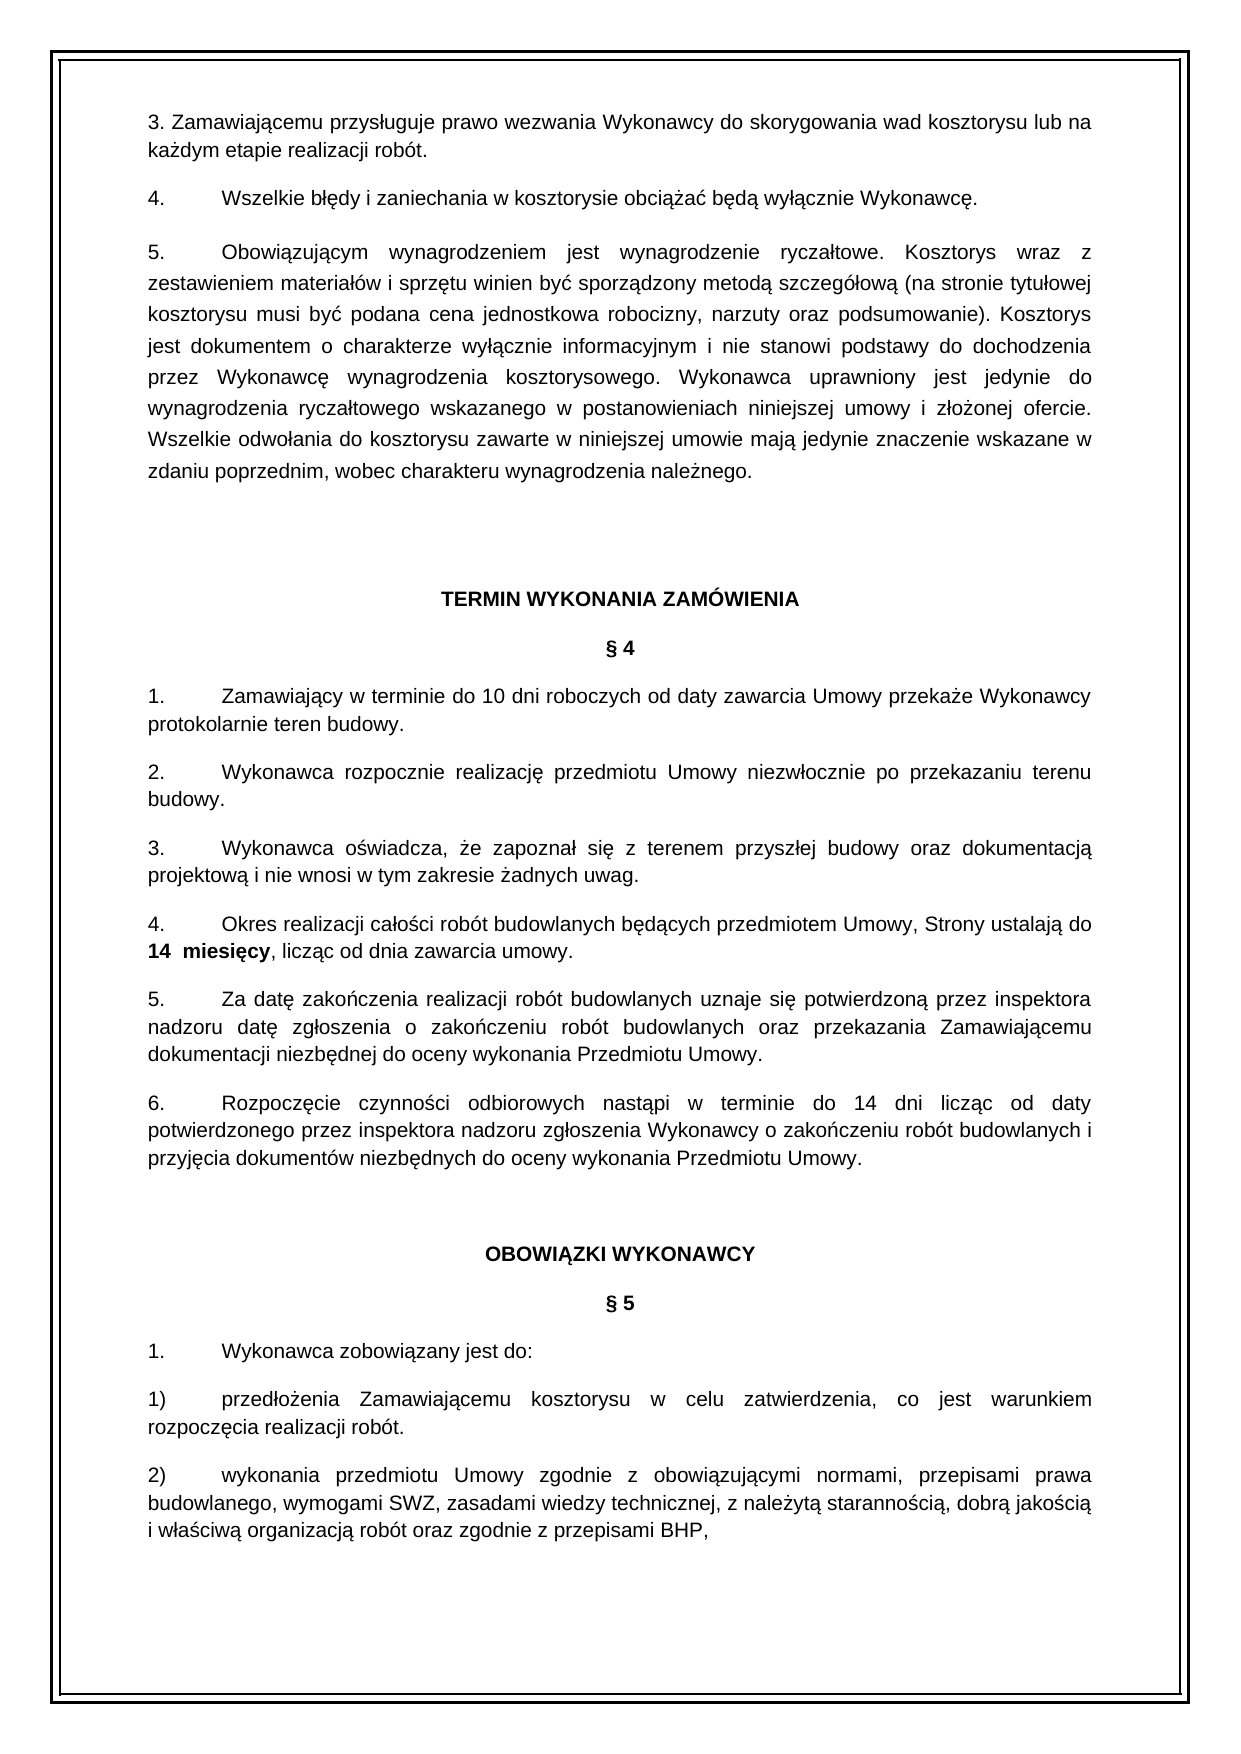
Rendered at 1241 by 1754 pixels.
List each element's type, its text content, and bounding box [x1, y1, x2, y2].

text 6. Rozpoczęcie czynności odbiorowych nastąpi w terminie do 14 dni licząc od daty potwierdzonego przez inspektora nadzoru zgłoszenia Wykonawcy o zakończeniu robót budowlanych i przyjęcia dokumentów niezbędnych do oceny wykonania Przedmiotu Umowy. [148, 1091, 1093, 1169]
text 4. Wszelkie błędy i zaniechania w kosztorysie obciążać będą wyłącznie Wykonawcę. [148, 186, 1093, 210]
text 5. Obowiązującym wynagrodzeniem jest wynagrodzenie ryczałtowe. Kosztorys wraz z zestawieniem materiałów i sprzętu winien być sporządzony metodą szczegółową (na stronie tytułowej kosztorysu musi być podana cena jednostkowa robocizny, narzuty oraz podsumowanie). Kosztorys jest dokumentem o charakterze wyłącznie informacyjnym i nie stanowi podstawy do dochodzenia przez Wykonawcę wynagrodzenia kosztorysowego. Wykonawca uprawniony jest jedynie do wynagrodzenia ryczałtowego wskazanego w postanowieniach niniejszej umowy i złożonej ofercie. Wszelkie odwołania do kosztorysu zawarte w niniejszej umowie mają jedynie znaczenie wskazane w zdaniu poprzednim, wobec charakteru wynagrodzenia należnego. [148, 234, 1093, 484]
text 1. Wykonawca zobowiązany jest do: [148, 1339, 1093, 1363]
text 3. Wykonawca oświadcza, że zapoznał się z terenem przyszłej budowy oraz dokumentacją projektową i nie wnosi w tym zakresie żadnych uwag. [148, 836, 1093, 887]
text OBOWIĄZKI WYKONAWCY [148, 1242, 1093, 1266]
text 2. Wykonawca rozpocznie realizację przedmiotu Umowy niezwłocznie po przekazaniu terenu budowy. [148, 760, 1093, 811]
text 3. Zamawiającemu przysługuje prawo wezwania Wykonawcy do skorygowania wad kosztorysu lub na każdym etapie realizacji robót. [148, 110, 1093, 162]
text § 5 [148, 1291, 1093, 1314]
text 5. Za datę zakończenia realizacji robót budowlanych uznaje się potwierdzoną przez inspektora nadzoru datę zgłoszenia o zakończeniu robót budowlanych oraz przekazania Zamawiającemu dokumentacji niezbędnej do oceny wykonania Przedmiotu Umowy. [148, 987, 1093, 1066]
text 1. Zamawiający w terminie do 10 dni roboczych od daty zawarcia Umowy przekaże Wykonawcy protokolarnie teren budowy. [148, 684, 1093, 735]
text 2) wykonania przedmiotu Umowy zgodnie z obowiązującymi normami, przepisami prawa budowlanego, wymogami SWZ, zasadami wiedzy technicznej, z należytą starannością, dobrą jakością i właściwą organizacją robót oraz zgodnie z przepisami BHP, [148, 1463, 1093, 1542]
text 1) przedłożenia Zamawiającemu kosztorysu w celu zatwierdzenia, co jest warunkiem rozpoczęcia realizacji robót. [148, 1387, 1093, 1439]
text § 4 [148, 636, 1093, 659]
text TERMIN WYKONANIA ZAMÓWIENIA [148, 587, 1093, 611]
text 4. Okres realizacji całości robót budowlanych będących przedmiotem Umowy, Strony ustalają do 14 miesięcy, licząc od dnia zawarcia umowy. [148, 911, 1093, 963]
